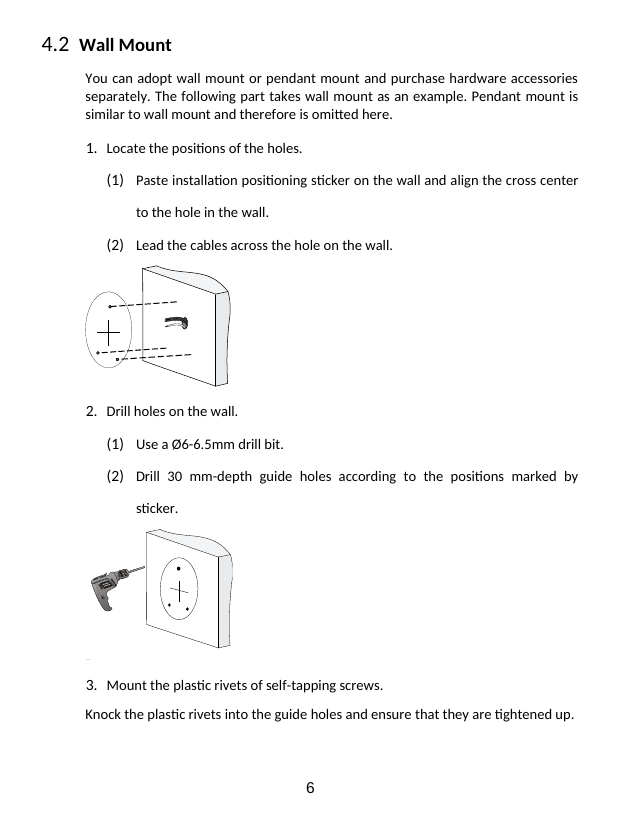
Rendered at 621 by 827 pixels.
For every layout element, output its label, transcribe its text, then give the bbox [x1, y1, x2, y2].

text Drill 30 mm-depth guide holes according to the positions marked by sticker. [106, 460, 579, 525]
text Knock the plastic rivets into the guide holes and ensure that they are tightened up. [85, 705, 579, 723]
text Paste installation positioning sticker on the wall and align the cross center to the hole in the wall. [106, 164, 579, 229]
subtitle Wall Mount [41, 30, 579, 57]
text Lead the cables across the hole on the wall. [106, 229, 579, 261]
text Mount the plastic rivets of self-tapping screws. [86, 668, 579, 701]
text Drill holes on the wall. [86, 395, 579, 427]
text You can adopt wall mount or pendant mount and purchase hardware accessories separately. The following part takes wall mount as an example. Pendant mount is similar to wall mount and therefore is omitted here. [85, 69, 579, 123]
text Use a Ø6-6.5mm drill bit. [106, 427, 579, 460]
text Locate the positions of the holes. [86, 131, 579, 164]
